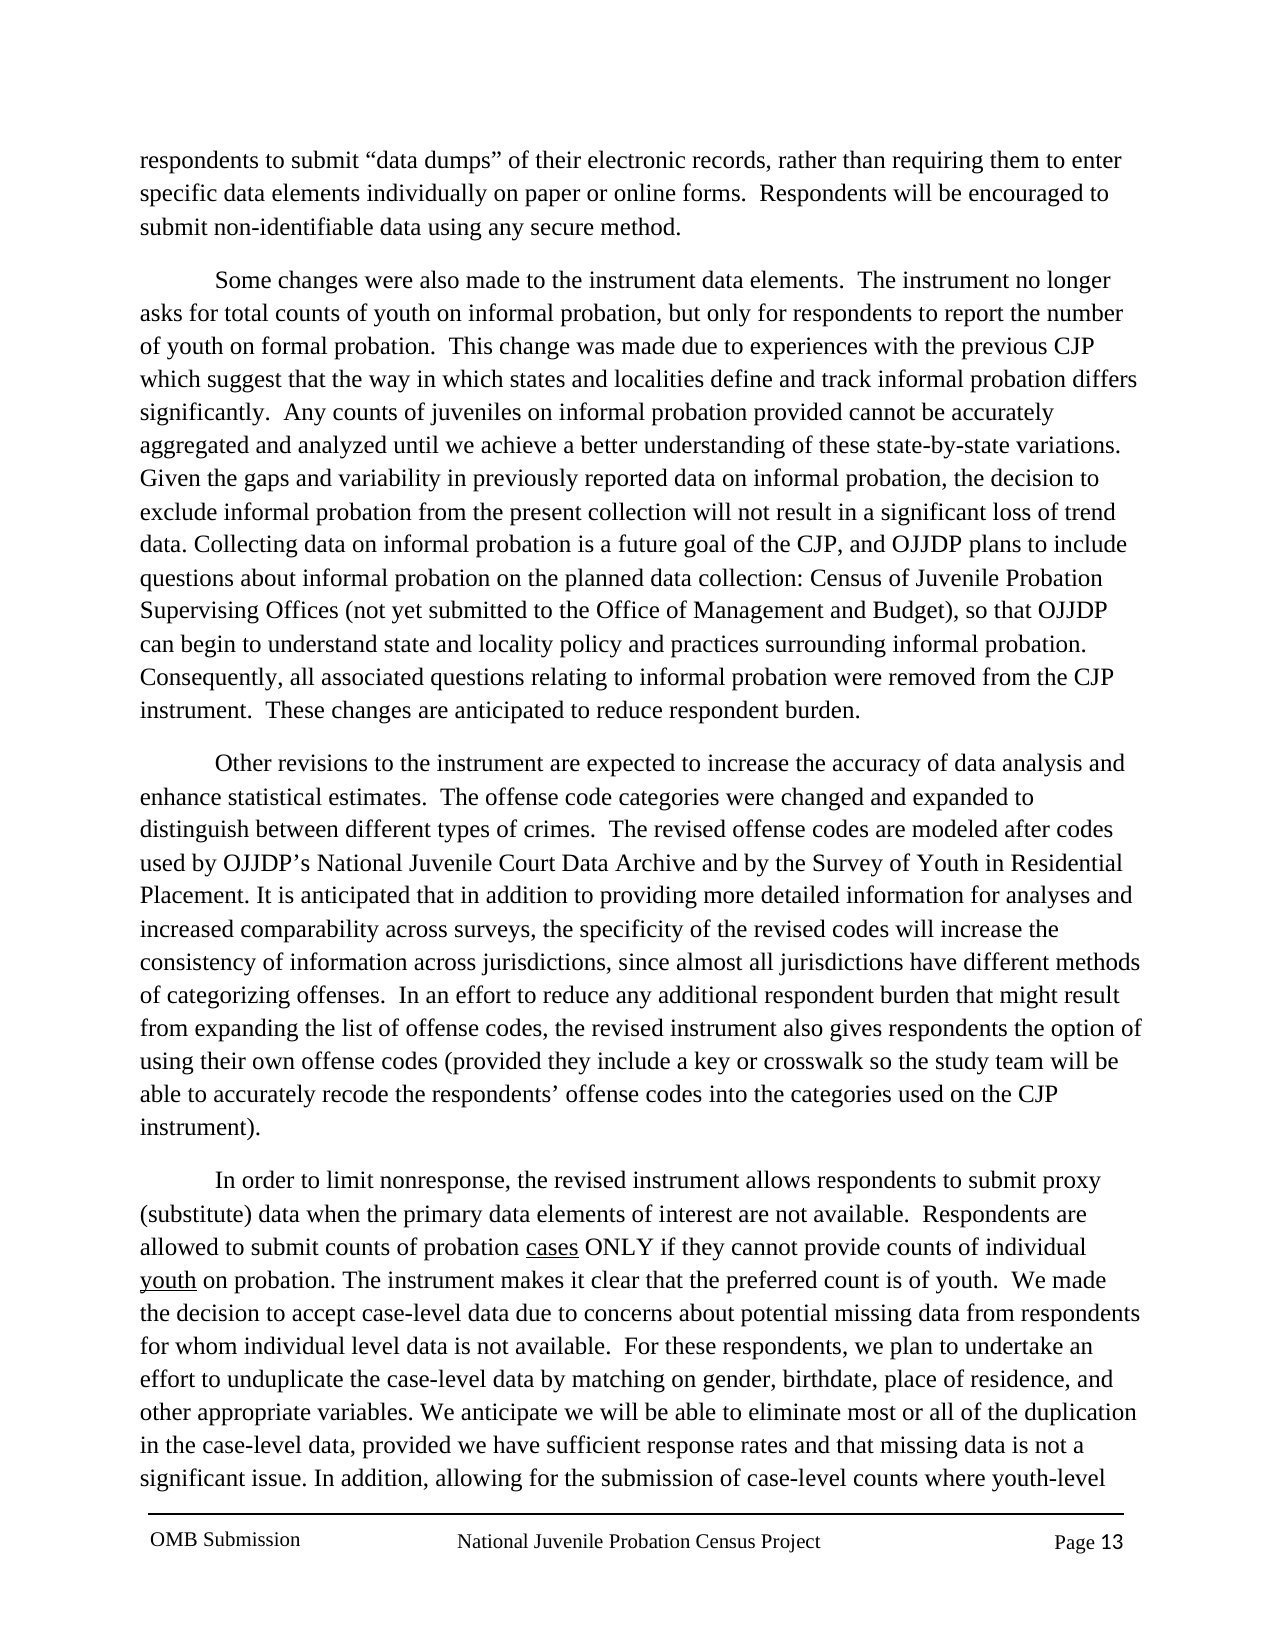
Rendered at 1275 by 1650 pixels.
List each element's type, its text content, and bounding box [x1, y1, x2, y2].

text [139, 1166, 1143, 1492]
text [139, 146, 1143, 240]
text Some changes were also made to the instrument data elements. The instrument no longer asks for total counts of youth on informal probation, but only for respondents to report the number of youth on formal probation. This change was made due to experiences with the previous CJP which suggest that the way in which states and localities define and track informal probation differs significantly. Any counts of juveniles on informal probation provided cannot be accurately aggregated and analyzed until we achieve a better understanding of these state-by-state variations. Given the gaps and variability in previously reported data on informal probation, the decision to exclude informal probation from the present collection will not result in a significant loss of trend data. Collecting data on informal probation is a future goal of the CJP, and OJJDP plans to include questions about informal probation on the planned data collection: Census of Juvenile Probation Supervising Offices (not yet submitted to the Office of Management and Budget), so that OJJDP can begin to understand state and locality policy and practices surrounding informal probation. Consequently, all associated questions relating to informal probation were removed from the CJP instrument. These changes are anticipated to reduce respondent burden. [139, 265, 1143, 723]
text Other revisions to the instrument are expected to increase the accuracy of data analysis and enhance statistical estimates. The offense code categories were changed and expanded to distinguish between different types of crimes. The revised offense codes are modeled after codes used by OJJDP’s National Juvenile Court Data Archive and by the Survey of Youth in Residential Placement. It is anticipated that in addition to providing more detailed information for analyses and increased comparability across surveys, the specificity of the revised codes will increase the consistency of information across jurisdictions, since almost all jurisdictions have different methods of categorizing offenses. In an effort to reduce any additional respondent burden that might result from expanding the list of offense codes, the revised instrument also gives respondents the option of using their own offense codes (provided they include a key or crosswalk so the study team will be able to accurately recode the respondents’ offense codes into the categories used on the CJP instrument). [139, 748, 1143, 1141]
